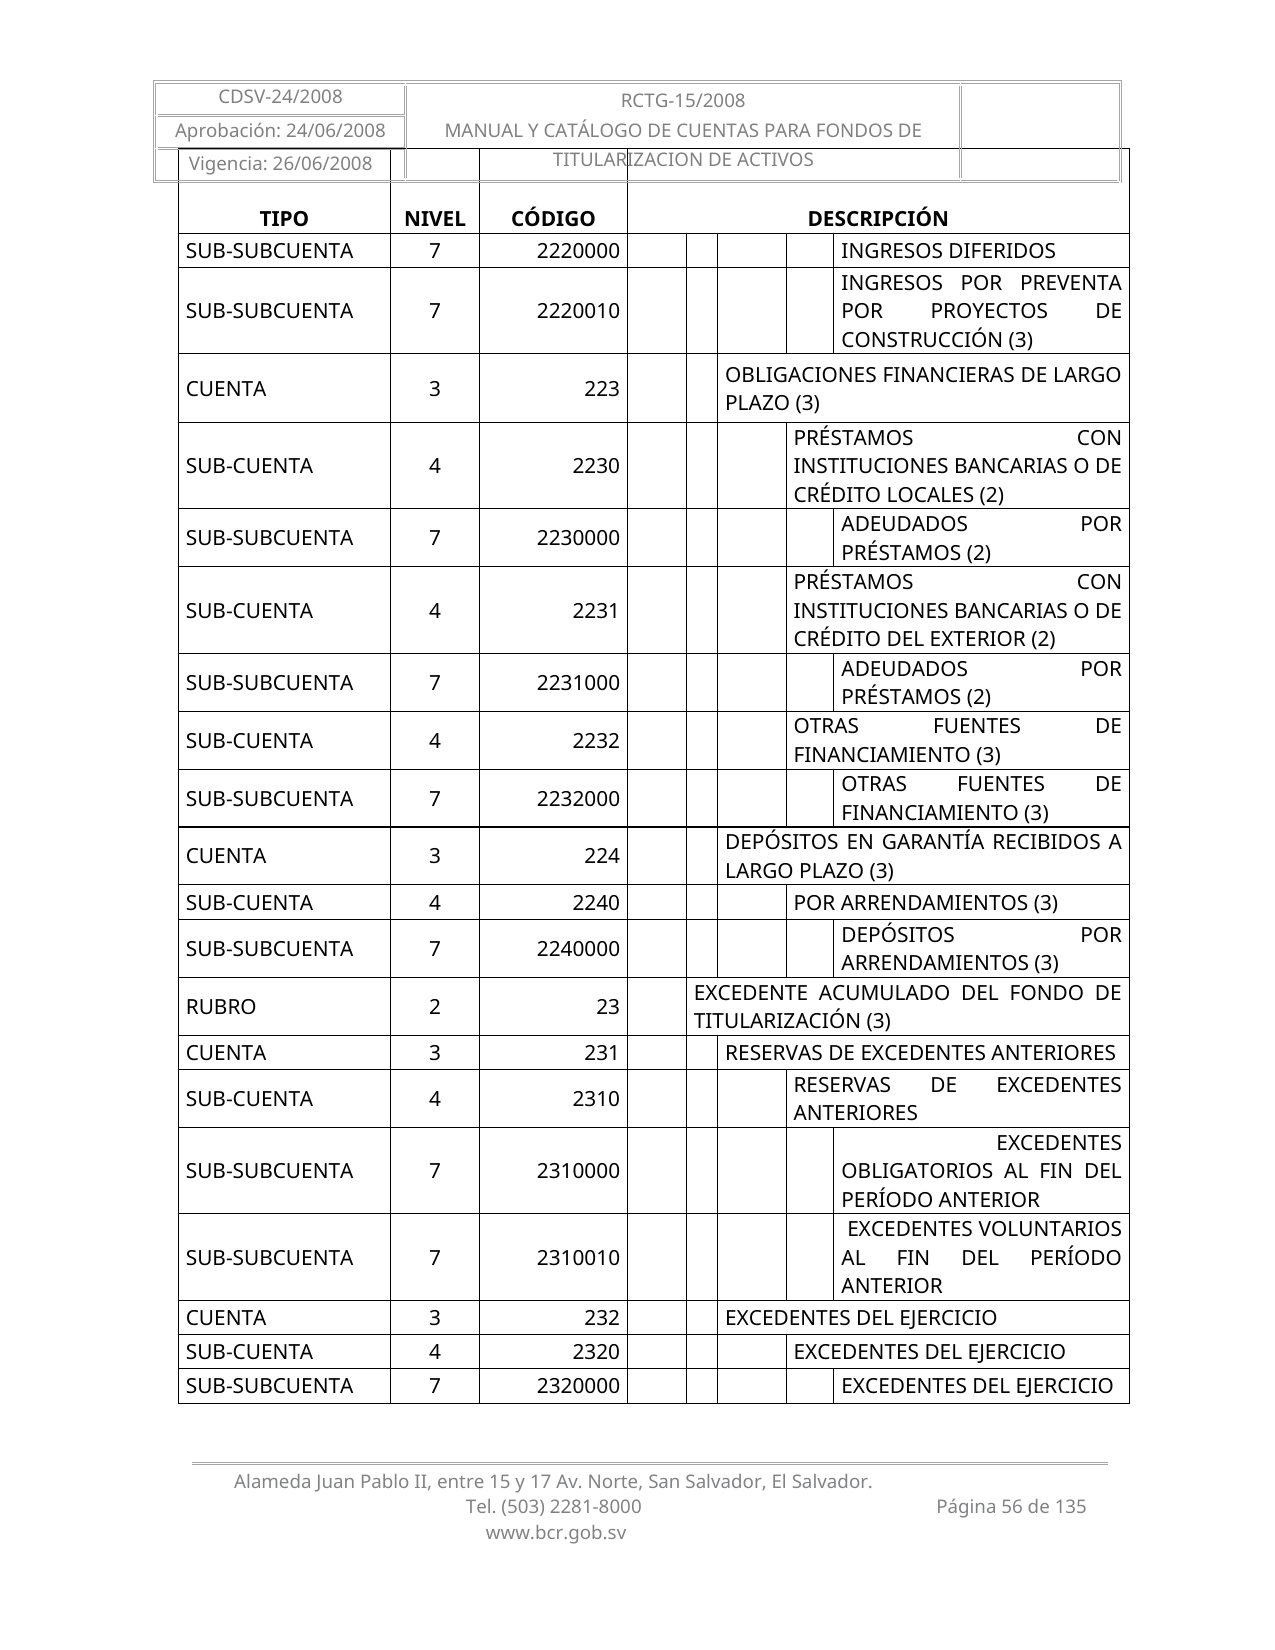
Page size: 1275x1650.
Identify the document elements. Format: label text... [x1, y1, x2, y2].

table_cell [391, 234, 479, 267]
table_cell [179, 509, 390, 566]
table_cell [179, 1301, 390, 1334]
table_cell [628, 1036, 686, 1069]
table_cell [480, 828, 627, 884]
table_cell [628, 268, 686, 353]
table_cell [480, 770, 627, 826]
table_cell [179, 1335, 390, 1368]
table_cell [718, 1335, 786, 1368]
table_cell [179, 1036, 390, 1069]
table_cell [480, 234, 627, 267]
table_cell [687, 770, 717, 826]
table_header TIPO [179, 150, 390, 180]
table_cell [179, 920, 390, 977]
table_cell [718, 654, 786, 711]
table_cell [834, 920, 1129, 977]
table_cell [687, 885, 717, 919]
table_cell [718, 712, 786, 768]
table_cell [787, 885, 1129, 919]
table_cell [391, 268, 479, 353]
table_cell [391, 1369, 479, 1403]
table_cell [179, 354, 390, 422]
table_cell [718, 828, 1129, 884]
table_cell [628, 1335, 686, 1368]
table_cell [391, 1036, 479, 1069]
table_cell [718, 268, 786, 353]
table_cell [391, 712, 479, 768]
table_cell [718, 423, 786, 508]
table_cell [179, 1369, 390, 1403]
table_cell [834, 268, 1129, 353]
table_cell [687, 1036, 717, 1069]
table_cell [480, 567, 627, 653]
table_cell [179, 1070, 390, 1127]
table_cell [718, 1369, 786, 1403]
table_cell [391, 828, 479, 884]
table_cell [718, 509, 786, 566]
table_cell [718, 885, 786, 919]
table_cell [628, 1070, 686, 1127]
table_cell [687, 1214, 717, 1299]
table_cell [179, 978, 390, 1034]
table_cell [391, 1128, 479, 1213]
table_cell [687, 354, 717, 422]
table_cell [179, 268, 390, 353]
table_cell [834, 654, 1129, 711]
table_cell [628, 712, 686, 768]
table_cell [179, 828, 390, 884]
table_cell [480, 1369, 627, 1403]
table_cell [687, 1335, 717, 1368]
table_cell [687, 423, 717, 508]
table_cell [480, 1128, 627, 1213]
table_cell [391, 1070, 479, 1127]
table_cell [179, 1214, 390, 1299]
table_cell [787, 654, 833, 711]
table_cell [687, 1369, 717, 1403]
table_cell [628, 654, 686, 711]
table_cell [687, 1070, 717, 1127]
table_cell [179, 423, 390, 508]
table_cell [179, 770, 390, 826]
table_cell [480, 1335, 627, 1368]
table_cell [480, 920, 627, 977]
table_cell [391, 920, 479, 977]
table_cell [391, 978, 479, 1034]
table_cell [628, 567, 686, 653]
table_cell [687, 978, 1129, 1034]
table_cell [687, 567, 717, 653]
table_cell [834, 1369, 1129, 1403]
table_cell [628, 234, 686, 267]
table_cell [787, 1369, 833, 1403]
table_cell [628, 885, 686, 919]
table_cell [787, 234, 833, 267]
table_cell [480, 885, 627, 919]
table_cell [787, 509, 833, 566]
table_header NIVEL [391, 149, 479, 182]
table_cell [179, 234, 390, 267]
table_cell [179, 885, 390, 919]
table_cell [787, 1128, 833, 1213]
table_header NIVEL [391, 183, 479, 232]
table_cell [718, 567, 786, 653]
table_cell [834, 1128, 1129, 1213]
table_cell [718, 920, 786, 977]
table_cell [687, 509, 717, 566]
table_header CÓDIGO [480, 149, 627, 180]
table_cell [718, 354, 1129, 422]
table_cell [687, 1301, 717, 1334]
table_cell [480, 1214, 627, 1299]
table_header CÓDIGO [480, 183, 627, 232]
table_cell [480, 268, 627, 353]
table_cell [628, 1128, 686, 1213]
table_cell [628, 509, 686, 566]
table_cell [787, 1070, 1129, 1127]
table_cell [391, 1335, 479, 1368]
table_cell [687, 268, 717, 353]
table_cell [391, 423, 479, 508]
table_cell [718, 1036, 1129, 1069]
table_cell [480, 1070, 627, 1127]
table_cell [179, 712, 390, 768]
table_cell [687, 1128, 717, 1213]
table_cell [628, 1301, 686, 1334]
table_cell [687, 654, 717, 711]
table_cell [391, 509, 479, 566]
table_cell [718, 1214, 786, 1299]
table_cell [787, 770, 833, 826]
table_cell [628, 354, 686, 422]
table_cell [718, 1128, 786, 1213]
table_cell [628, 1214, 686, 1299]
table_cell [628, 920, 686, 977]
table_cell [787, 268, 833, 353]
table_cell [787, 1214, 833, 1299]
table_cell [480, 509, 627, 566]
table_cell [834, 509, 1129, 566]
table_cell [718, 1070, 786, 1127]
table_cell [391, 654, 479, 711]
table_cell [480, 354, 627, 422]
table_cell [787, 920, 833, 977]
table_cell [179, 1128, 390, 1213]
table_header DESCRIPCIÓN [628, 149, 1129, 232]
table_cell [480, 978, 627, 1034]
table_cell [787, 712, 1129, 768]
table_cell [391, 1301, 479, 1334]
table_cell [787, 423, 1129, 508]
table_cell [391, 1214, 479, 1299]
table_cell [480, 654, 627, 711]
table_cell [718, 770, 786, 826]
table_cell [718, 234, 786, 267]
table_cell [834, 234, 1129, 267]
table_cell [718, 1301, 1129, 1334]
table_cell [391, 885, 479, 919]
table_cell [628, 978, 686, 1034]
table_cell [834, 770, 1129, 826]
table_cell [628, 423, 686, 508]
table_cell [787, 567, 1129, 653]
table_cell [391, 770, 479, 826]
table_header TIPO [179, 183, 390, 232]
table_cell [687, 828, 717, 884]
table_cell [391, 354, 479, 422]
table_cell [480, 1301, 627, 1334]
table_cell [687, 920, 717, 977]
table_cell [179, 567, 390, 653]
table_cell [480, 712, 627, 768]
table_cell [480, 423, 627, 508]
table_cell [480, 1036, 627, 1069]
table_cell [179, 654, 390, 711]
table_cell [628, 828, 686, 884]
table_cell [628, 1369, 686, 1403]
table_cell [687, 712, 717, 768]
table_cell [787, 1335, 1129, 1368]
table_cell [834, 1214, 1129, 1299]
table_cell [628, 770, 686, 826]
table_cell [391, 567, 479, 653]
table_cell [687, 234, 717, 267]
